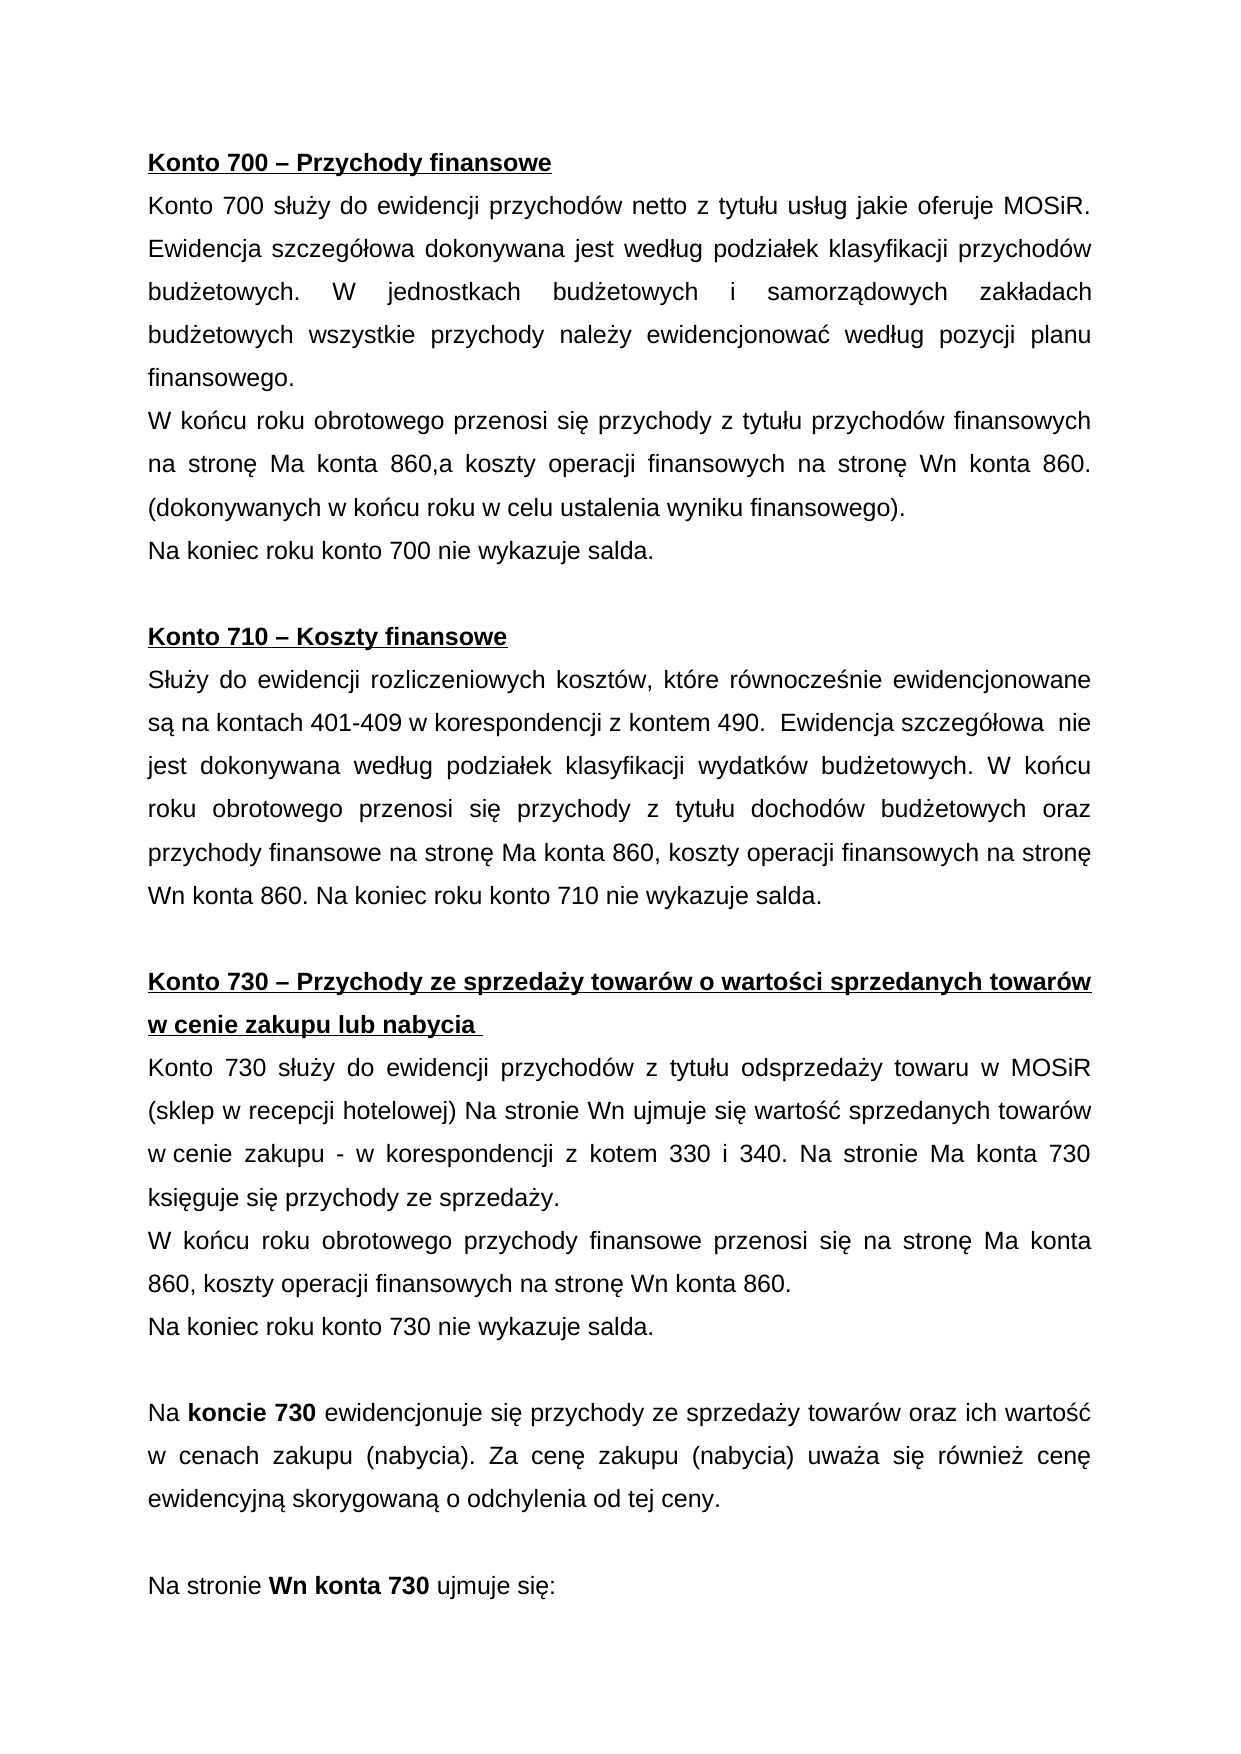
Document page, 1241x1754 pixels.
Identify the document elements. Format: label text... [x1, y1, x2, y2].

text Konto 700 służy do ewidencji przychodów netto z tytułu usług jakie oferuje MOSiR. Ewidencja szczegółowa dokonywana jest według podziałek klasyfikacji przychodów budżetowych. W jednostkach budżetowych i samorządowych zakładach budżetowych wszystkie przychody należy ewidencjonować według pozycji planu finansowego. [148, 191, 1093, 392]
text Na stronie Wn konta 730 ujmuje się: [148, 1571, 1093, 1599]
text Konto 730 – Przychody ze sprzedaży towarów o wartości sprzedanych towarów w cenie zakupu lub nabycia [148, 967, 1093, 1039]
text Na koniec roku konto 700 nie wykazuje salda. [148, 536, 1093, 564]
text W końcu roku obrotowego przychody finansowe przenosi się na stronę Ma konta 860, koszty operacji finansowych na stronę Wn konta 860. [148, 1226, 1093, 1298]
text Na koncie 730 ewidencjonuje się przychody ze sprzedaży towarów oraz ich wartość w cenach zakupu (nabycia). Za cenę zakupu (nabycia) uważa się również cenę ewidencyjną skorygowaną o odchylenia od tej ceny. [148, 1398, 1093, 1513]
text Służy do ewidencji rozliczeniowych kosztów, które równocześnie ewidencjonowane są na kontach 401-409 w korespondencji z kontem 490. Ewidencja szczegółowa nie jest dokonywana według podziałek klasyfikacji wydatków budżetowych. W końcu roku obrotowego przenosi się przychody z tytułu dochodów budżetowych oraz przychody finansowe na stronę Ma konta 860, koszty operacji finansowych na stronę Wn konta 860. Na koniec roku konto 710 nie wykazuje salda. [148, 665, 1093, 909]
text Konto 700 – Przychody finansowe [148, 148, 1093, 176]
text W końcu roku obrotowego przenosi się przychody z tytułu przychodów finansowych na stronę Ma konta 860,a koszty operacji finansowych na stronę Wn konta 860. (dokonywanych w końcu roku w celu ustalenia wyniku finansowego). [148, 406, 1093, 521]
text Konto 730 służy do ewidencji przychodów z tytułu odsprzedaży towaru w MOSiR (sklep w recepcji hotelowej) Na stronie Wn ujmuje się wartość sprzedanych towarów w cenie zakupu - w korespondencji z kotem 330 i 340. Na stronie Ma konta 730 księguje się przychody ze sprzedaży. [148, 1053, 1093, 1211]
text Na koniec roku konto 730 nie wykazuje salda. [148, 1312, 1093, 1341]
text Konto 710 – Koszty finansowe [148, 622, 1093, 651]
